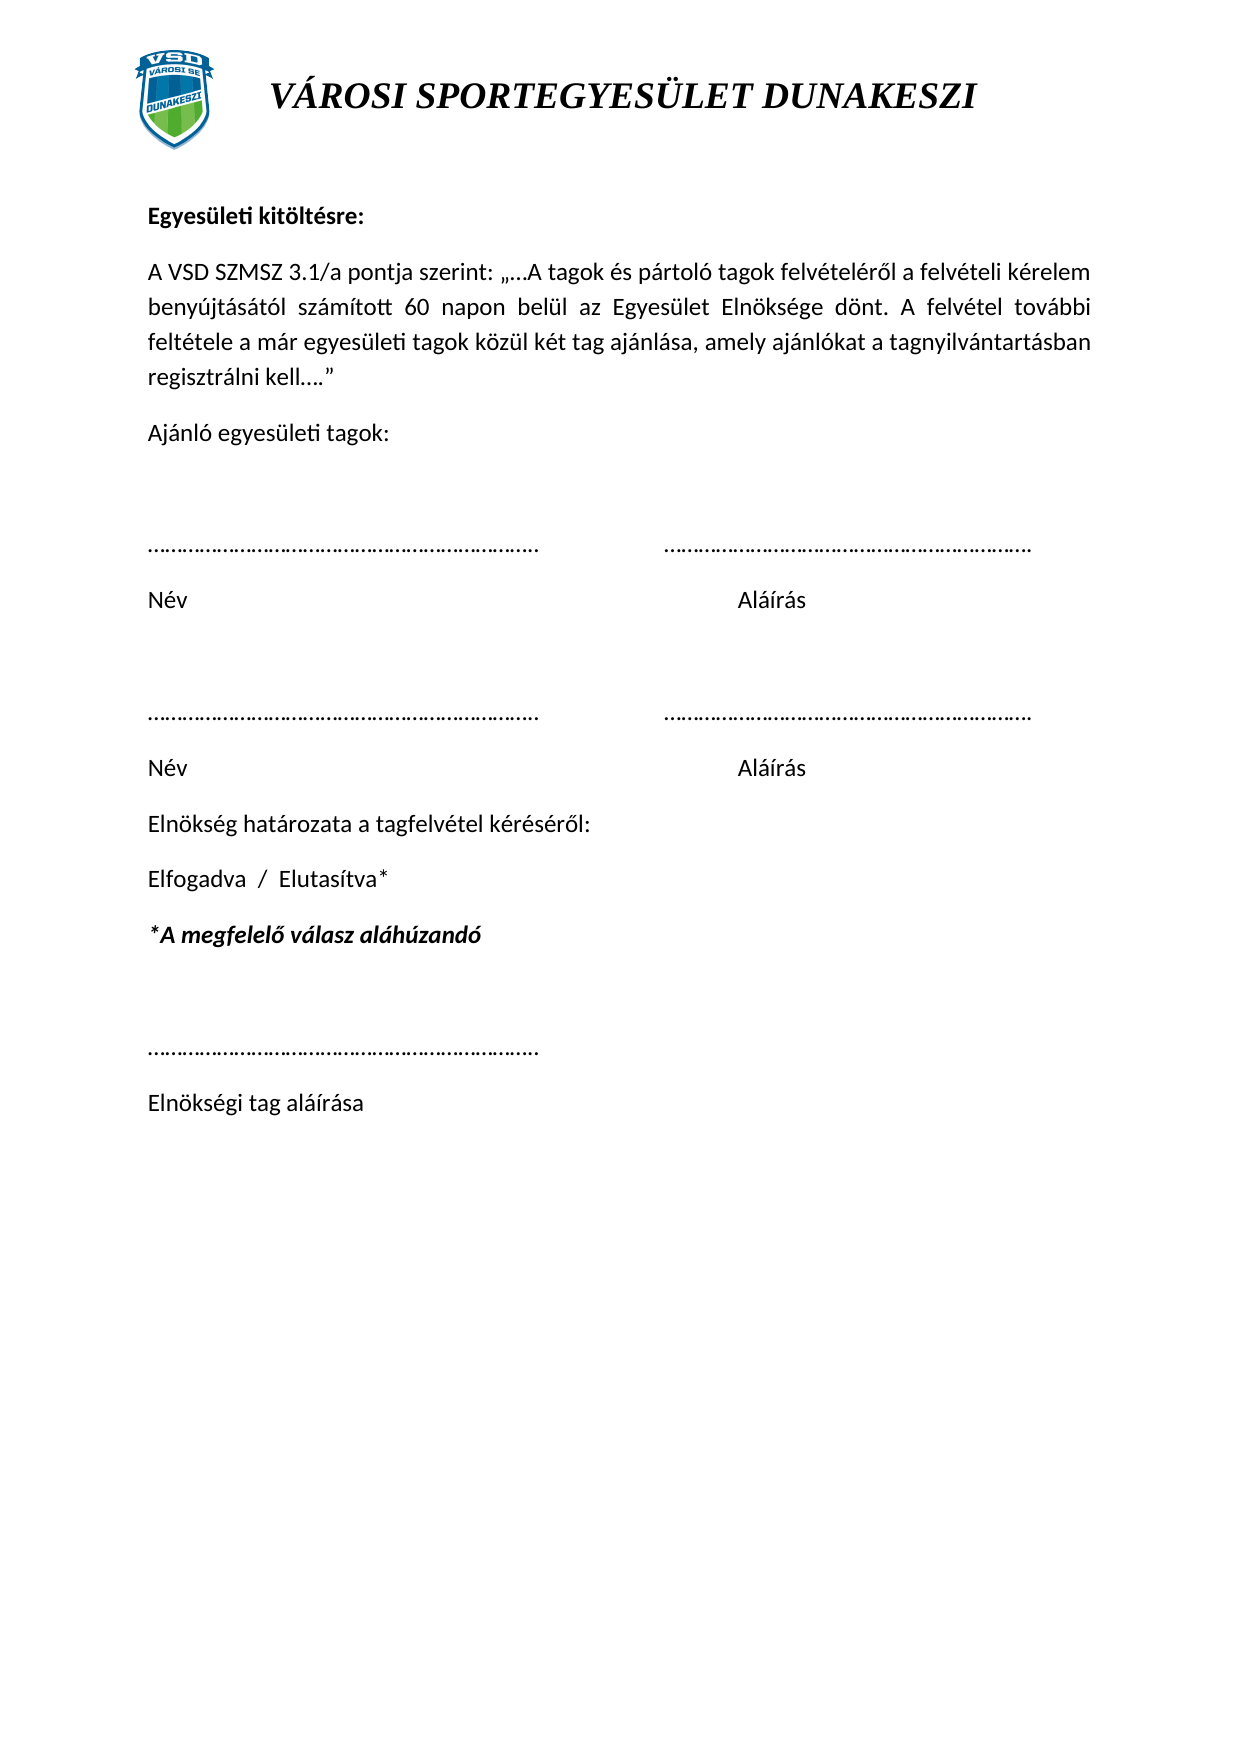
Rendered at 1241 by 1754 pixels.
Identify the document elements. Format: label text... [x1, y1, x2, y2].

text ………………………………………………………….. ………………………………………………………. [148, 696, 1093, 727]
text Elnökség határozata a tagfelvétel kéréséről: [148, 808, 1093, 838]
text ………………………………………………………….. [148, 1031, 1093, 1062]
picture [125, 42, 227, 157]
text Név Aláírás [148, 752, 1093, 782]
text Név Aláírás [148, 584, 1093, 615]
text *A megfelelő válasz aláhúzandó [148, 919, 1093, 950]
text ………………………………………………………….. ………………………………………………………. [148, 528, 1093, 559]
text Elfogadva / Elutasítva* [148, 863, 1093, 894]
text Egyesületi kitöltésre: [148, 200, 1093, 231]
text Elnökségi tag aláírása [148, 1087, 1093, 1117]
text A VSD SZMSZ 3.1/a pontja szerint: „…A tagok és pártoló tagok felvételéről a felvételi kérelem benyújtásától számított 60 napon belül az Egyesület Elnöksége dönt. A felvétel további feltétele a már egyesületi tagok közül két tag ajánlása, amely ajánlókat a tagnyilvántartásban regisztrálni kell….” [148, 256, 1093, 392]
text Ajánló egyesületi tagok: [148, 417, 1093, 447]
